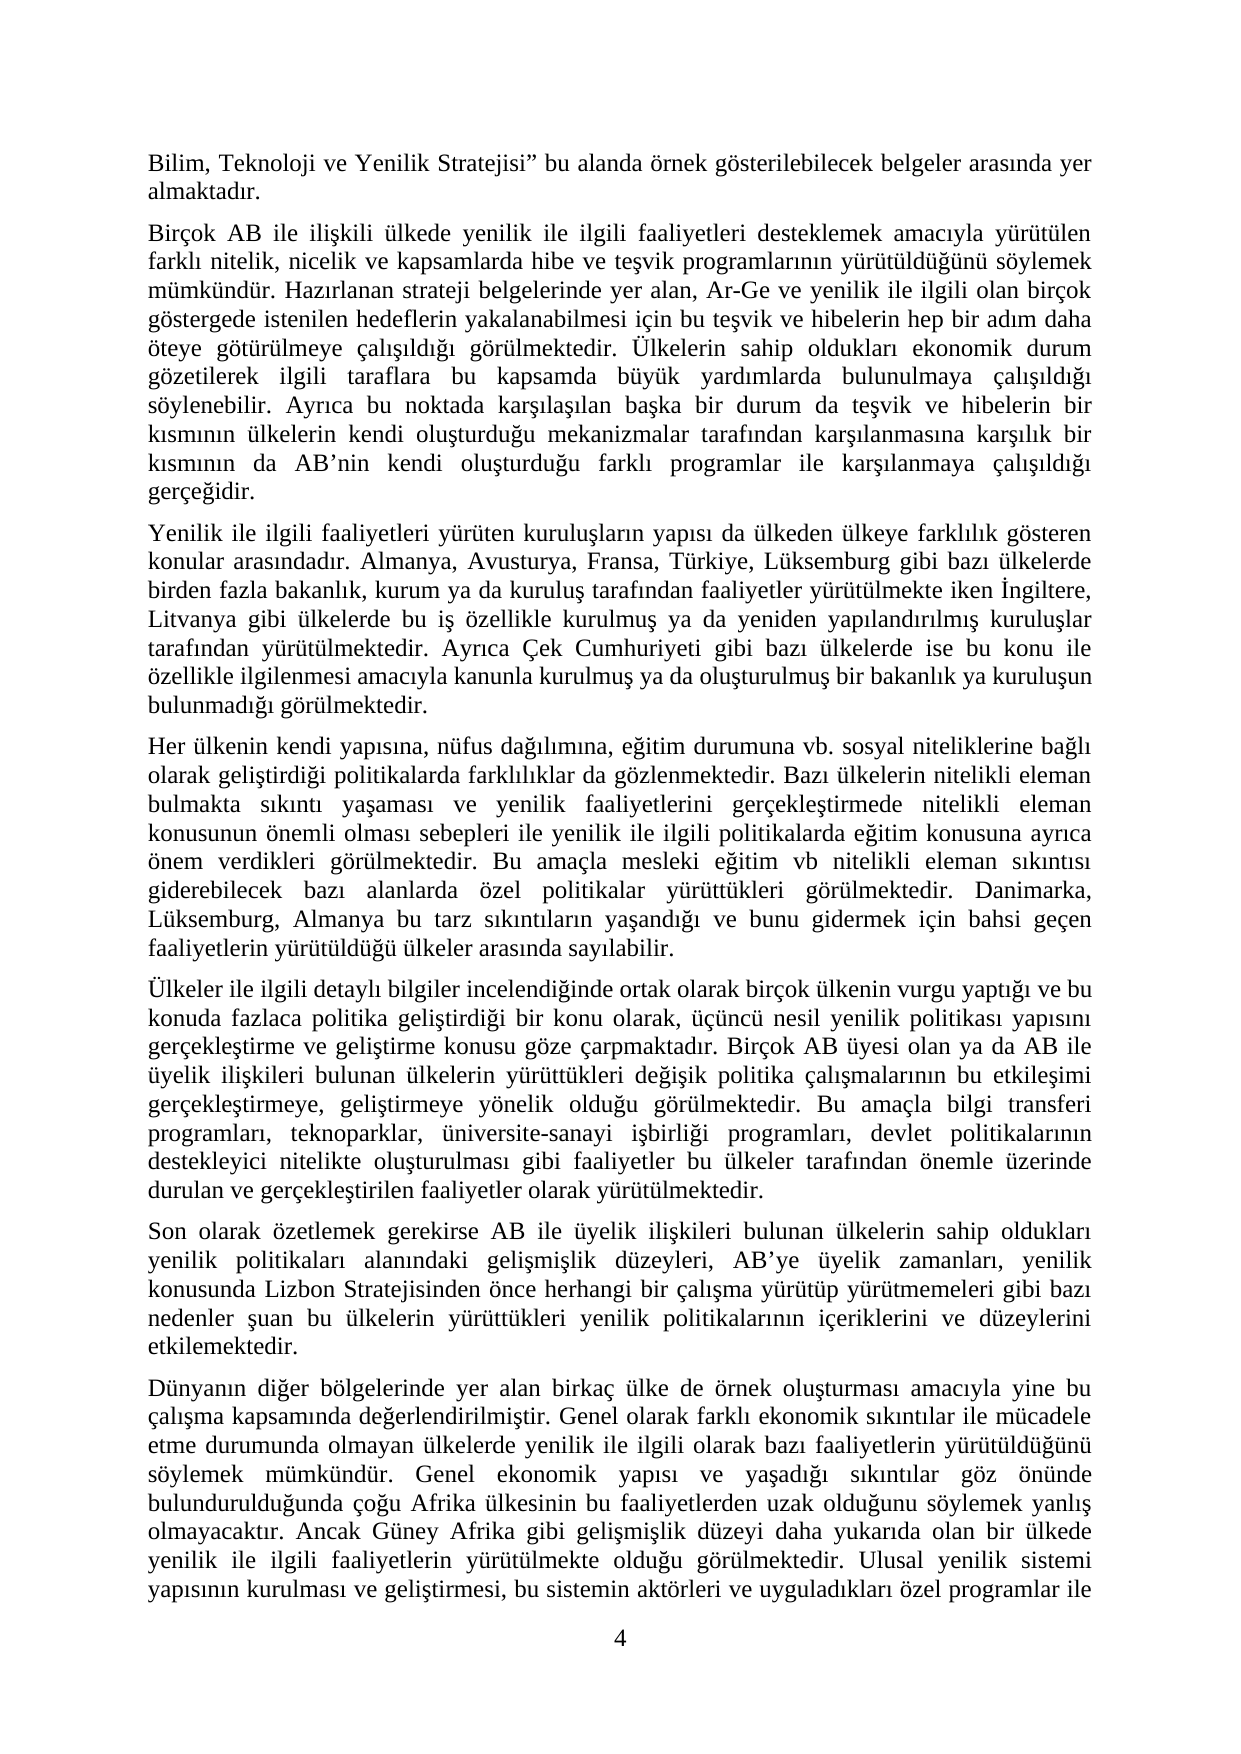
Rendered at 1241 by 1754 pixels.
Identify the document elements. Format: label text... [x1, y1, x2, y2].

text Yenilik ile ilgili faaliyetleri yürüten kuruluşların yapısı da ülkeden ülkeye farklılık gösteren konular arasındadır. Almanya, Avusturya, Fransa, Türkiye, Lüksemburg gibi bazı ülkelerde birden fazla bakanlık, kurum ya da kuruluş tarafından faaliyetler yürütülmekte iken İngiltere, Litvanya gibi ülkelerde bu iş özellikle kurulmuş ya da yeniden yapılandırılmış kuruluşlar tarafından yürütülmektedir. Ayrıca Çek Cumhuriyeti gibi bazı ülkelerde ise bu konu ile özellikle ilgilenmesi amacıyla kanunla kurulmuş ya da oluşturulmuş bir bakanlık ya kuruluşun bulunmadığı görülmektedir. [148, 518, 1093, 719]
text Her ülkenin kendi yapısına, nüfus dağılımına, eğitim durumuna vb. sosyal niteliklerine bağlı olarak geliştirdiği politikalarda farklılıklar da gözlenmektedir. Bazı ülkelerin nitelikli eleman bulmakta sıkıntı yaşaması ve yenilik faaliyetlerini gerçekleştirmede nitelikli eleman konusunun önemli olması sebepleri ile yenilik ile ilgili politikalarda eğitim konusuna ayrıca önem verdikleri görülmektedir. Bu amaçla mesleki eğitim vb nitelikli eleman sıkıntısı giderebilecek bazı alanlarda özel politikalar yürüttükleri görülmektedir. Danimarka, Lüksemburg, Almanya bu tarz sıkıntıların yaşandığı ve bunu gidermek için bahsi geçen faaliyetlerin yürütüldüğü ülkeler arasında sayılabilir. [148, 731, 1093, 961]
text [148, 148, 1093, 205]
text Son olarak özetlemek gerekirse AB ile üyelik ilişkileri bulunan ülkelerin sahip oldukları yenilik politikaları alanındaki gelişmişlik düzeyleri, AB’ye üyelik zamanları, yenilik konusunda Lizbon Stratejisinden önce herhangi bir çalışma yürütüp yürütmemeleri gibi bazı nedenler şuan bu ülkelerin yürüttükleri yenilik politikalarının içeriklerini ve düzeylerini etkilemektedir. [148, 1216, 1093, 1360]
text Ülkeler ile ilgili detaylı bilgiler incelendiğinde ortak olarak birçok ülkenin vurgu yaptığı ve bu konuda fazlaca politika geliştirdiği bir konu olarak, üçüncü nesil yenilik politikası yapısını gerçekleştirme ve geliştirme konusu göze çarpmaktadır. Birçok AB üyesi olan ya da AB ile üyelik ilişkileri bulunan ülkelerin yürüttükleri değişik politika çalışmalarının bu etkileşimi gerçekleştirmeye, geliştirmeye yönelik olduğu görülmektedir. Bu amaçla bilgi transferi programları, teknoparklar, üniversite-sanayi işbirliği programları, devlet politikalarının destekleyici nitelikte oluşturulması gibi faaliyetler bu ülkeler tarafından önemle üzerinde durulan ve gerçekleştirilen faaliyetler olarak yürütülmektedir. [148, 974, 1093, 1204]
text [148, 1373, 1093, 1603]
text Birçok AB ile ilişkili ülkede yenilik ile ilgili faaliyetleri desteklemek amacıyla yürütülen farklı nitelik, nicelik ve kapsamlarda hibe ve teşvik programlarının yürütüldüğünü söylemek mümkündür. Hazırlanan strateji belgelerinde yer alan, Ar-Ge ve yenilik ile ilgili olan birçok göstergede istenilen hedeflerin yakalanabilmesi için bu teşvik ve hibelerin hep bir adım daha öteye götürülmeye çalışıldığı görülmektedir. Ülkelerin sahip oldukları ekonomik durum gözetilerek ilgili taraflara bu kapsamda büyük yardımlarda bulunulmaya çalışıldığı söylenebilir. Ayrıca bu noktada karşılaşılan başka bir durum da teşvik ve hibelerin bir kısmının ülkelerin kendi oluşturduğu mekanizmalar tarafından karşılanmasına karşılık bir kısmının da AB’nin kendi oluşturduğu farklı programlar ile karşılanmaya çalışıldığı gerçeğidir. [148, 218, 1093, 505]
